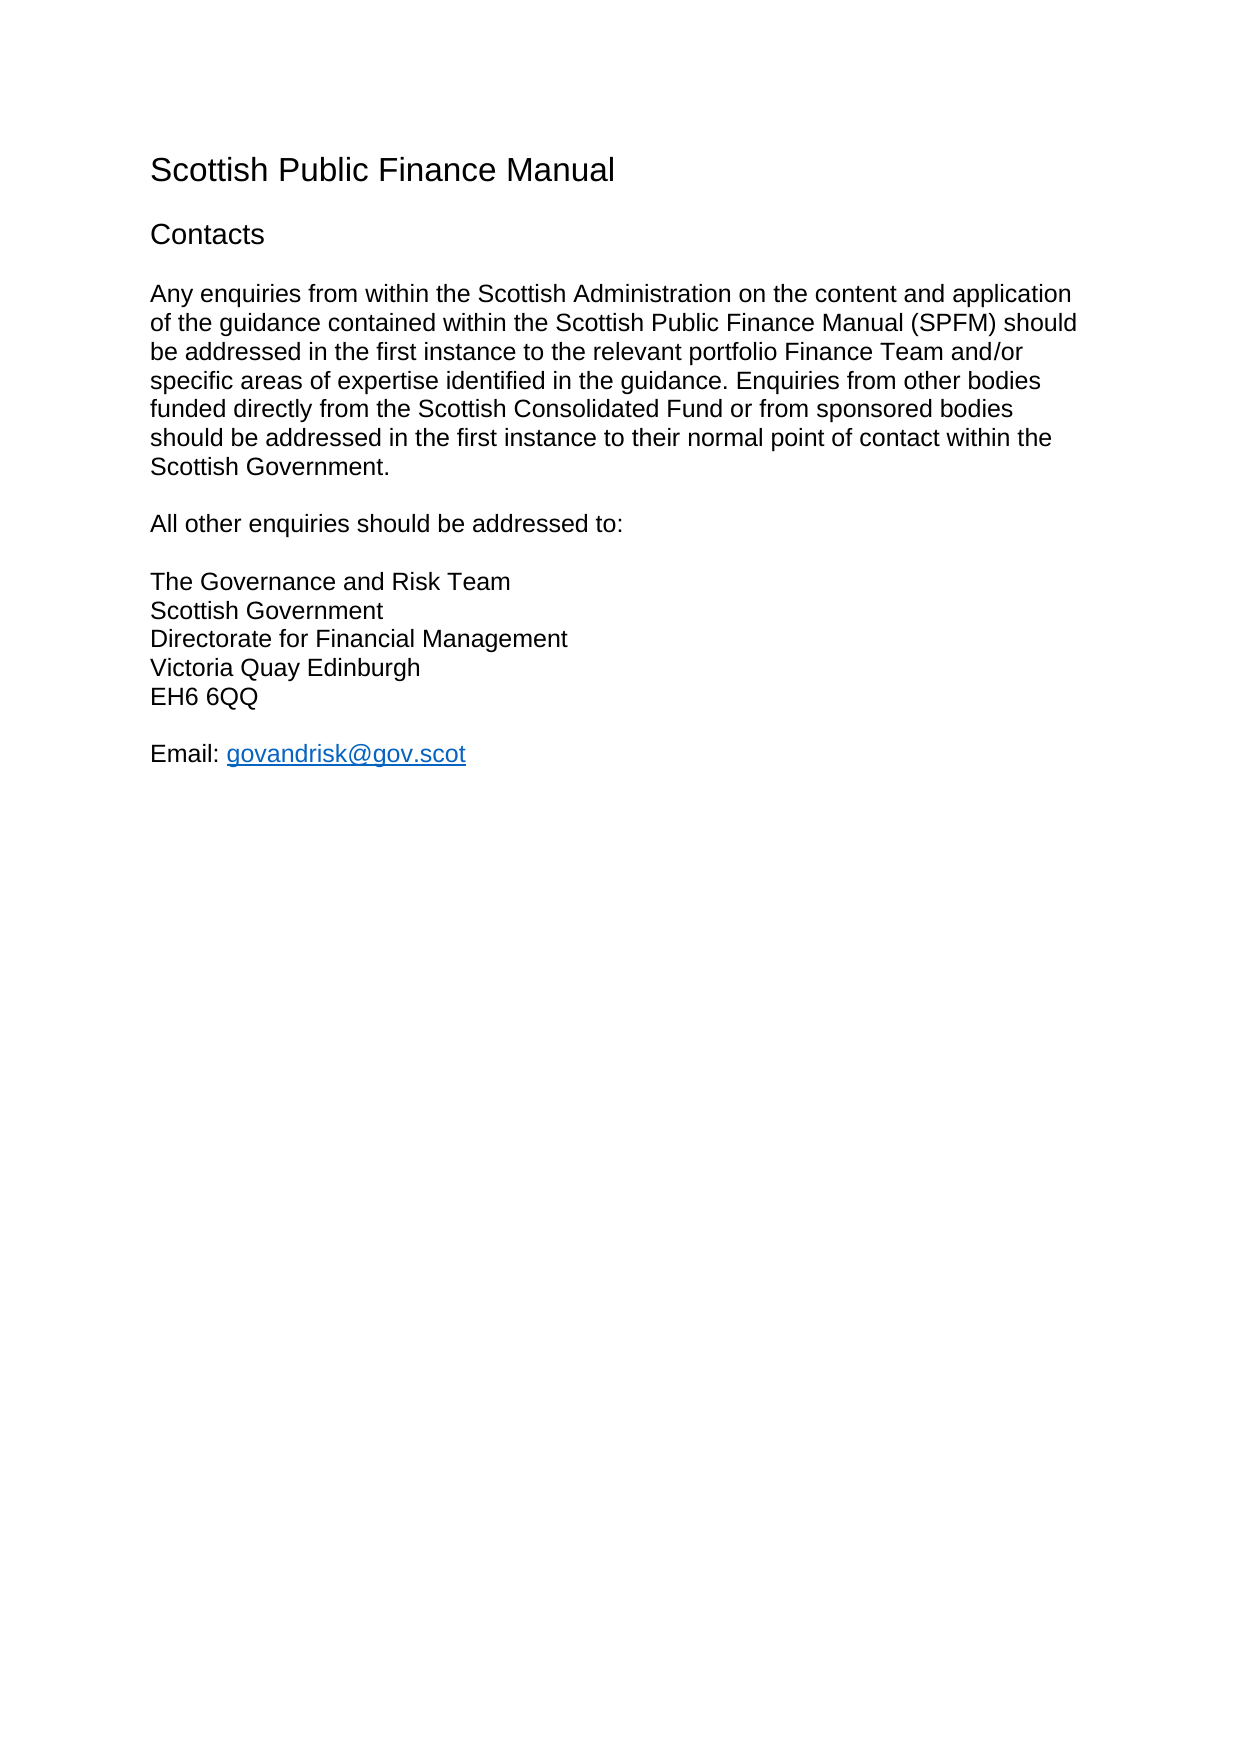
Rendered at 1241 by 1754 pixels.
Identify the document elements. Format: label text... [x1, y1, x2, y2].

text All other enquiries should be addressed to: [150, 509, 1090, 538]
text Scottish Government [150, 596, 1090, 624]
text Email: govandrisk@gov.scot [150, 739, 1090, 768]
text EH6 6QQ [150, 682, 1090, 711]
text The Governance and Risk Team [150, 567, 1090, 596]
text Scottish Public Finance Manual [150, 150, 1090, 188]
text Contacts [150, 217, 1090, 251]
text Any enquiries from within the Scottish Administration on the content and application of the guidance contained within the Scottish Public Finance Manual (SPFM) should be addressed in the first instance to the relevant portfolio Finance Team and/or specific areas of expertise identified in the guidance. Enquiries from other bodies funded directly from the Scottish Consolidated Fund or from sponsored bodies should be addressed in the first instance to their normal point of contact within the Scottish Government. [150, 279, 1090, 481]
text Directorate for Financial Management [150, 624, 1090, 653]
text Victoria Quay Edinburgh [150, 653, 1090, 682]
